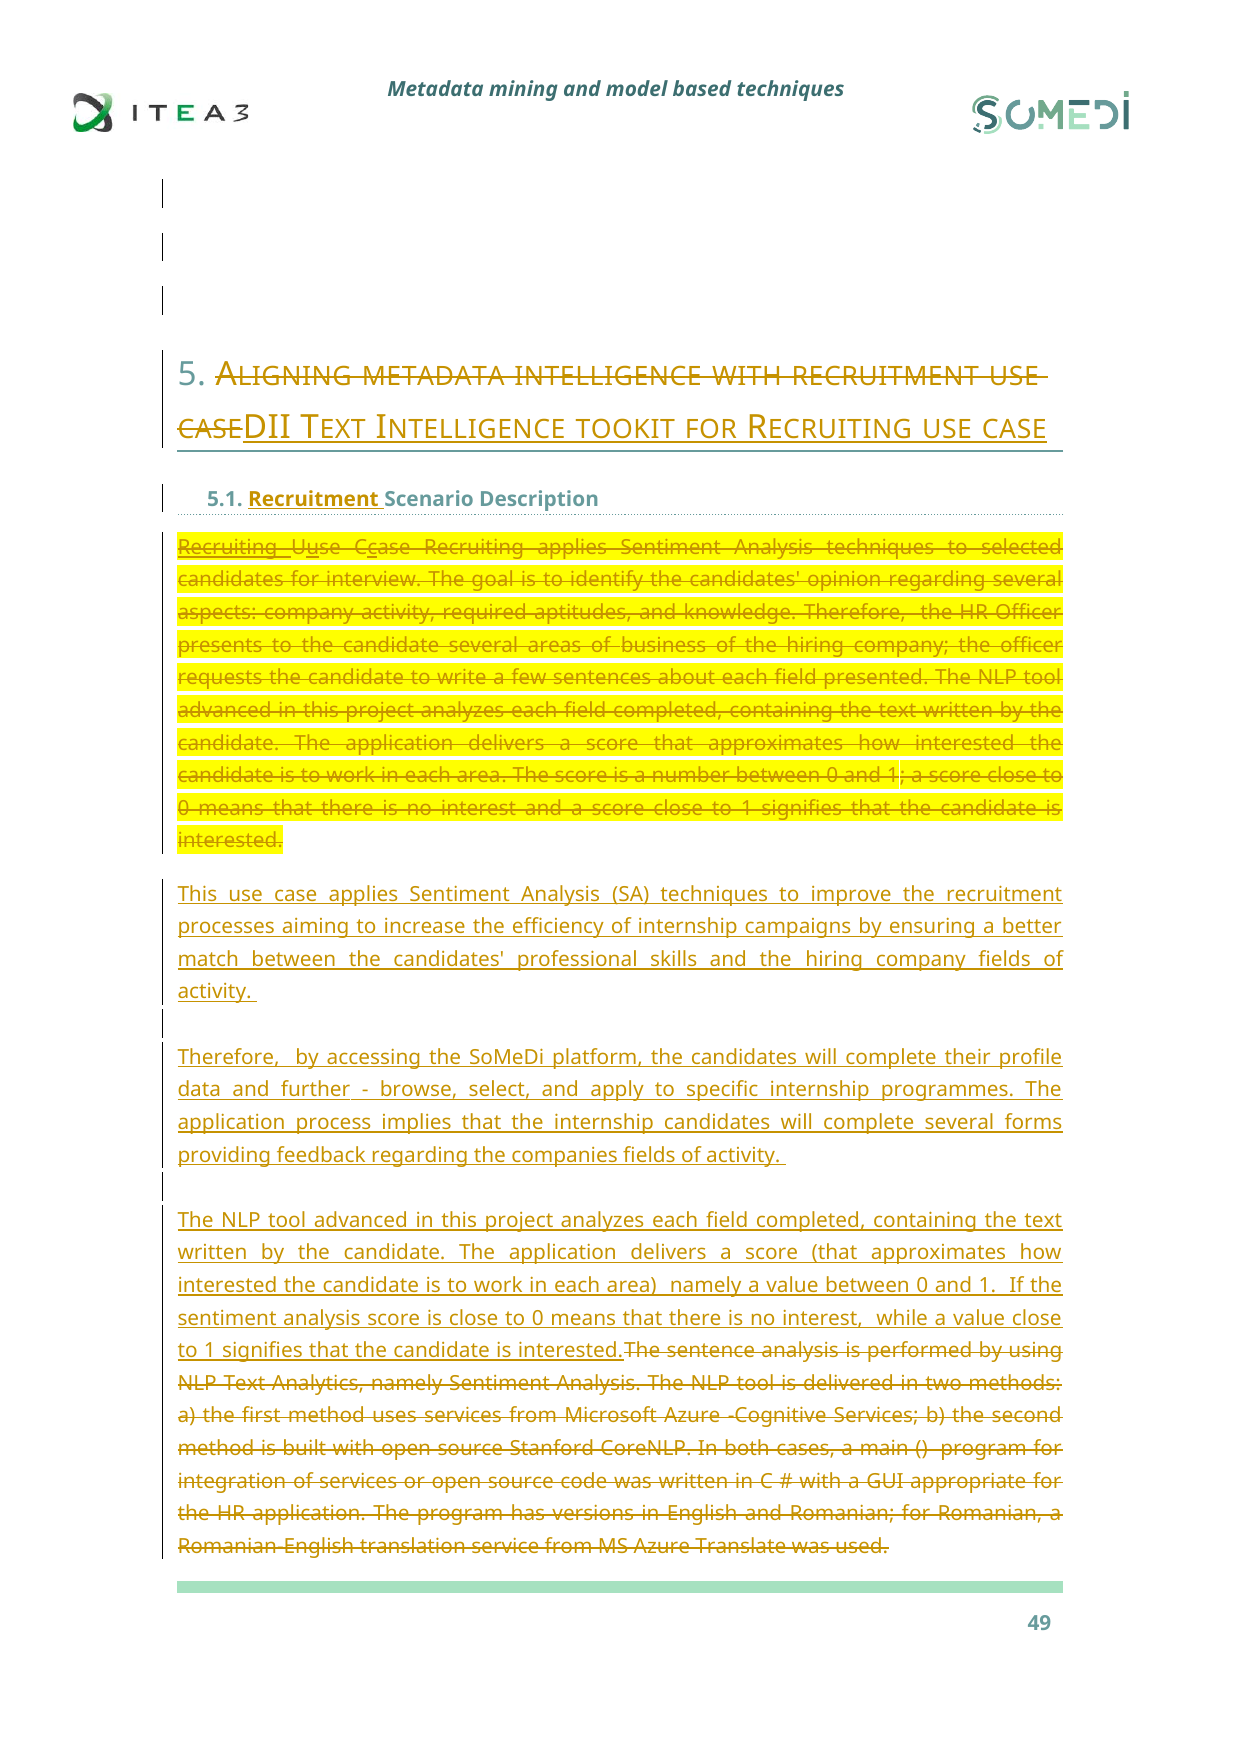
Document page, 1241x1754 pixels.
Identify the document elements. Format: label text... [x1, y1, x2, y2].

subtitle 5.1. Scenario Description [177, 484, 1063, 515]
picture [972, 91, 1129, 134]
picture [73, 93, 249, 132]
subtitle 5. [177, 350, 1063, 450]
